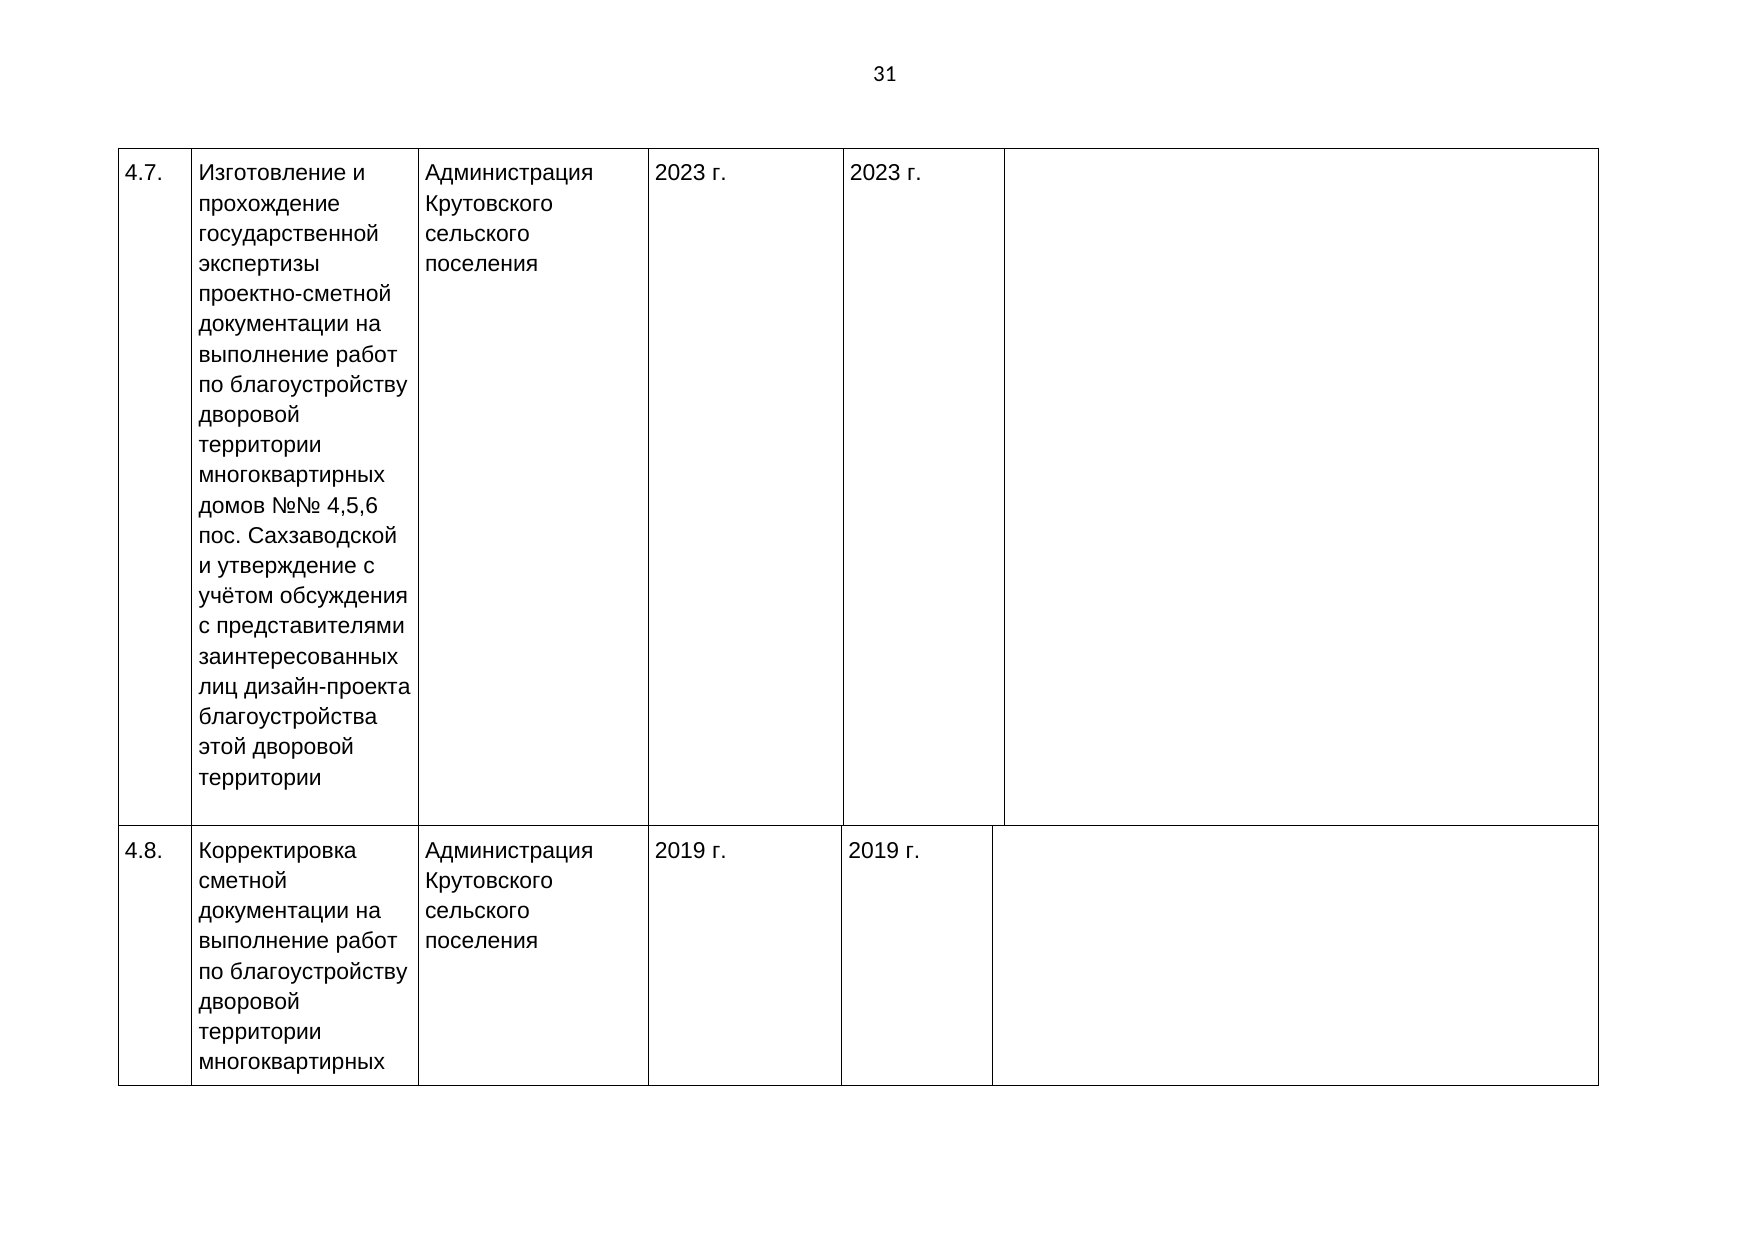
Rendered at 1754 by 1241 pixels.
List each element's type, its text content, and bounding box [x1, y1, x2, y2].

table_cell 4.7. [119, 149, 191, 825]
table_cell 2023 г. [649, 149, 843, 825]
table_cell 2019 г. [649, 826, 841, 1085]
table_cell 2023 г. [844, 149, 1004, 825]
table_cell 4.8. [119, 826, 191, 1085]
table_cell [192, 826, 418, 1085]
table_cell [993, 826, 1598, 1085]
table_cell [1005, 149, 1598, 825]
table_cell 2019 г. [842, 826, 992, 1085]
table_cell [419, 826, 648, 1085]
table_cell Изготовление и прохождение государственной экспертизы проектно-сметной документации на выполнение работ по благоустройству дворовой территории многоквартирных домов №№ 4,5,6 пос. Сахзаводской и утверждение с учётом обсуждения с представителями заинтересованных лиц дизайн-проекта благоустройства этой дворовой территории [192, 149, 418, 825]
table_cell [419, 149, 648, 825]
